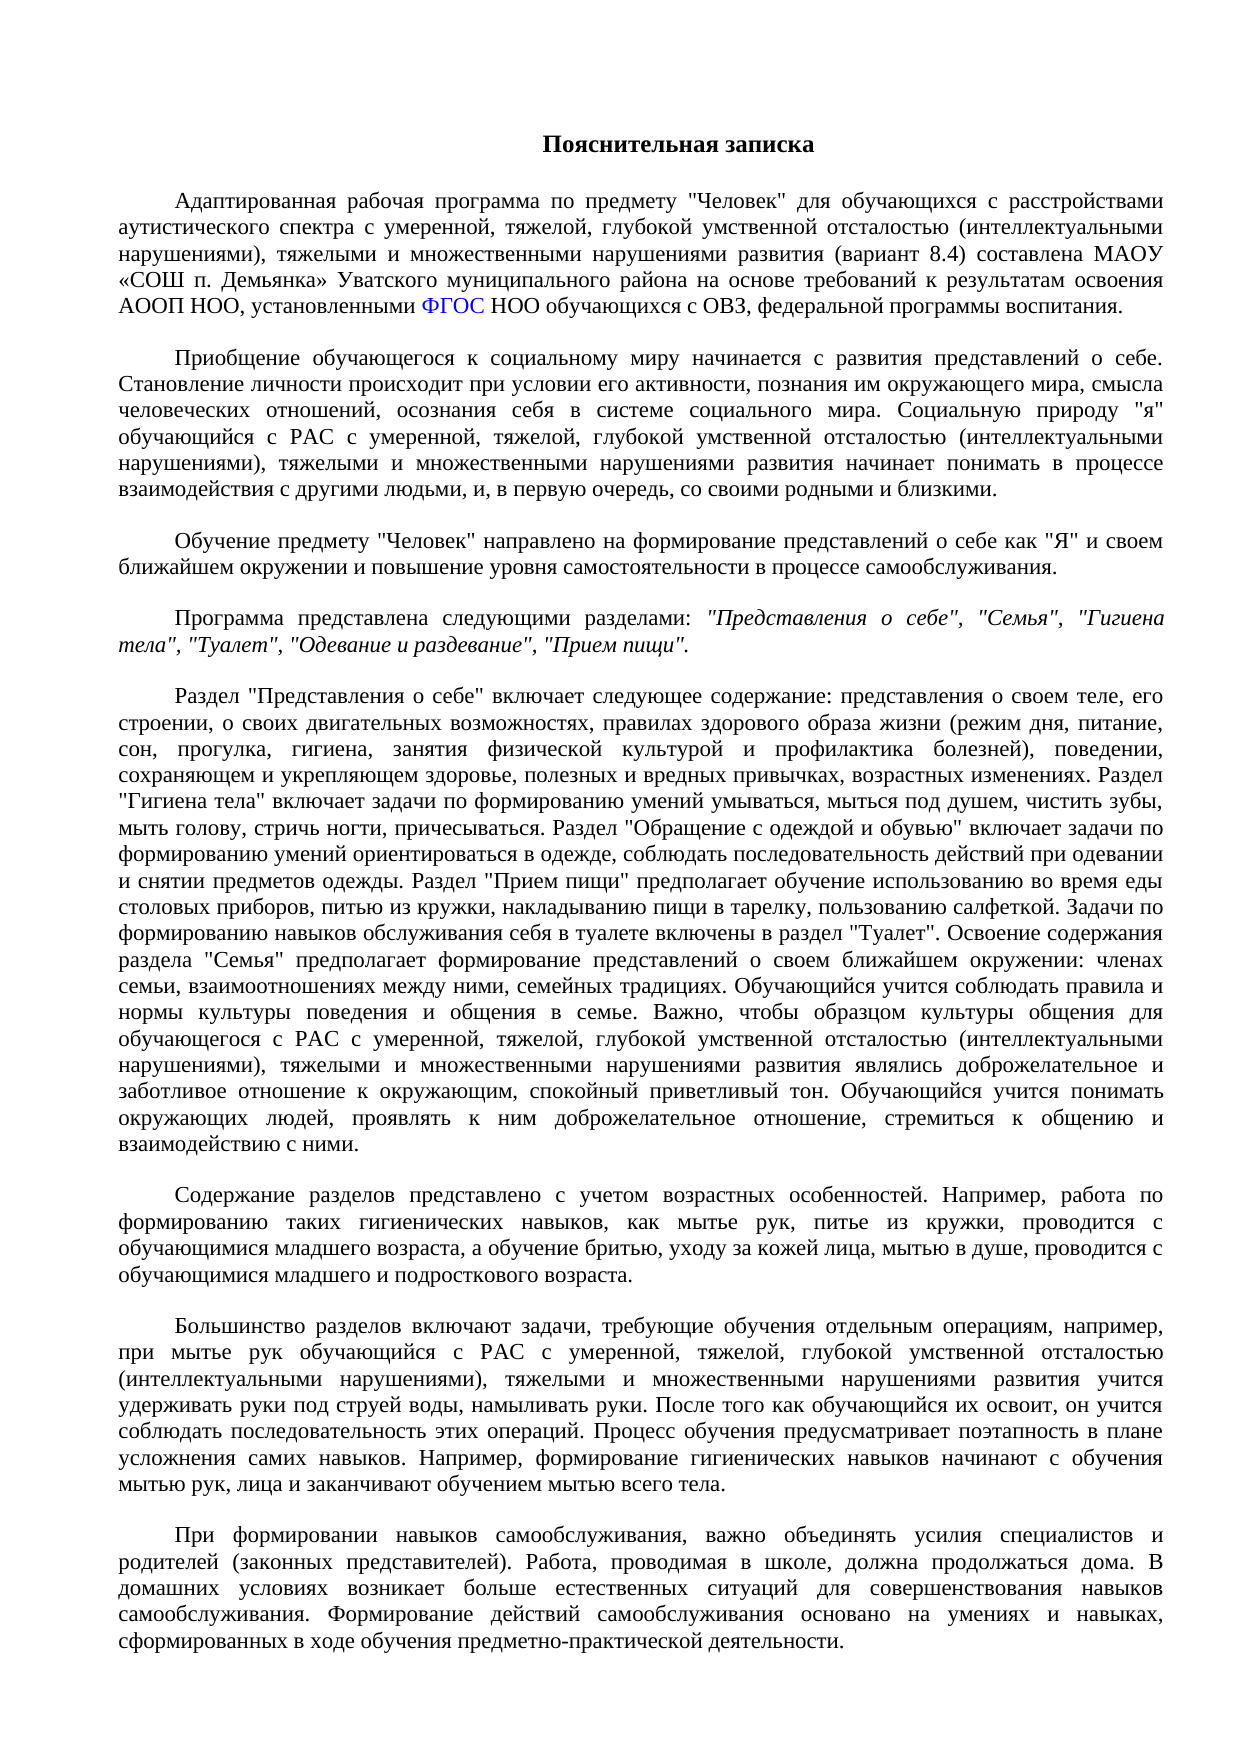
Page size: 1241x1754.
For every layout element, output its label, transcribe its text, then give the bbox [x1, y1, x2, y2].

text Пояснительная записка [192, 129, 1165, 158]
text Раздел "Представления о себе" включает следующее содержание: представления о своем теле, его строении, о своих двигательных возможностях, правилах здорового образа жизни (режим дня, питание, сон, прогулка, гигиена, занятия физической культурой и профилактика болезней), поведении, сохраняющем и укрепляющем здоровье, полезных и вредных привычках, возрастных изменениях. Раздел "Гигиена тела" включает задачи по формированию умений умываться, мыться под душем, чистить зубы, мыть голову, стричь ногти, причесываться. Раздел "Обращение с одеждой и обувью" включает задачи по формированию умений ориентироваться в одежде, соблюдать последовательность действий при одевании и снятии предметов одежды. Раздел "Прием пищи" предполагает обучение использованию во время еды столовых приборов, питью из кружки, накладыванию пищи в тарелку, пользованию салфеткой. Задачи по формированию навыков обслуживания себя в туалете включены в раздел "Туалет". Освоение содержания раздела "Семья" предполагает формирование представлений о своем ближайшем окружении: членах семьи, взаимоотношениях между ними, семейных традициях. Обучающийся учится соблюдать правила и нормы культуры поведения и общения в семье. Важно, чтобы образцом культуры общения для обучающегося с РАС с умеренной, тяжелой, глубокой умственной отсталостью (интеллектуальными нарушениями), тяжелыми и множественными нарушениями развития являлись доброжелательное и заботливое отношение к окружающим, спокойный приветливый тон. Обучающийся учится понимать окружающих людей, проявлять к ним доброжелательное отношение, стремиться к общению и взаимодействию с ними. [118, 682, 1165, 1157]
text Адаптированная рабочая программа по предмету "Человек" для обучающихся с расстройствами аутистического спектра с умеренной, тяжелой, глубокой умственной отсталостью (интеллектуальными нарушениями), тяжелыми и множественными нарушениями развития (вариант 8.4) составлена МАОУ «СОШ п. Демьянка» Уватского муниципального района на основе требований к результатам освоения АООП НОО, установленными ФГОС НОО обучающихся с ОВЗ, федеральной программы воспитания. [118, 187, 1165, 319]
text Обучение предмету "Человек" направлено на формирование представлений о себе как "Я" и своем ближайшем окружении и повышение уровня самостоятельности в процессе самообслуживания. [118, 527, 1165, 579]
text Программа представлена следующими разделами: "Представления о себе", "Семья", "Гигиена тела", "Туалет", "Одевание и раздевание", "Прием пищи". [118, 604, 1165, 657]
text Большинство разделов включают задачи, требующие обучения отдельным операциям, например, при мытье рук обучающийся с РАС с умеренной, тяжелой, глубокой умственной отсталостью (интеллектуальными нарушениями), тяжелыми и множественными нарушениями развития учится удерживать руки под струей воды, намыливать руки. После того как обучающийся их освоит, он учится соблюдать последовательность этих операций. Процесс обучения предусматривает поэтапность в плане усложнения самих навыков. Например, формирование гигиенических навыков начинают с обучения мытью рук, лица и заканчивают обучением мытью всего тела. [118, 1312, 1165, 1496]
text При формировании навыков самообслуживания, важно объединять усилия специалистов и родителей (законных представителей). Работа, проводимая в школе, должна продолжаться дома. В домашних условиях возникает больше естественных ситуаций для совершенствования навыков самообслуживания. Формирование действий самообслуживания основано на умениях и навыках, сформированных в ходе обучения предметно-практической деятельности. [118, 1521, 1165, 1653]
text Приобщение обучающегося к социальному миру начинается с развития представлений о себе. Становление личности происходит при условии его активности, познания им окружающего мира, смысла человеческих отношений, осознания себя в системе социального мира. Социальную природу "я" обучающийся с РАС с умеренной, тяжелой, глубокой умственной отсталостью (интеллектуальными нарушениями), тяжелыми и множественными нарушениями развития начинает понимать в процессе взаимодействия с другими людьми, и, в первую очередь, со своими родными и близкими. [118, 344, 1165, 502]
text Содержание разделов представлено с учетом возрастных особенностей. Например, работа по формированию таких гигиенических навыков, как мытье рук, питье из кружки, проводится с обучающимися младшего возраста, а обучение бритью, уходу за кожей лица, мытью в душе, проводится с обучающимися младшего и подросткового возраста. [118, 1182, 1165, 1287]
